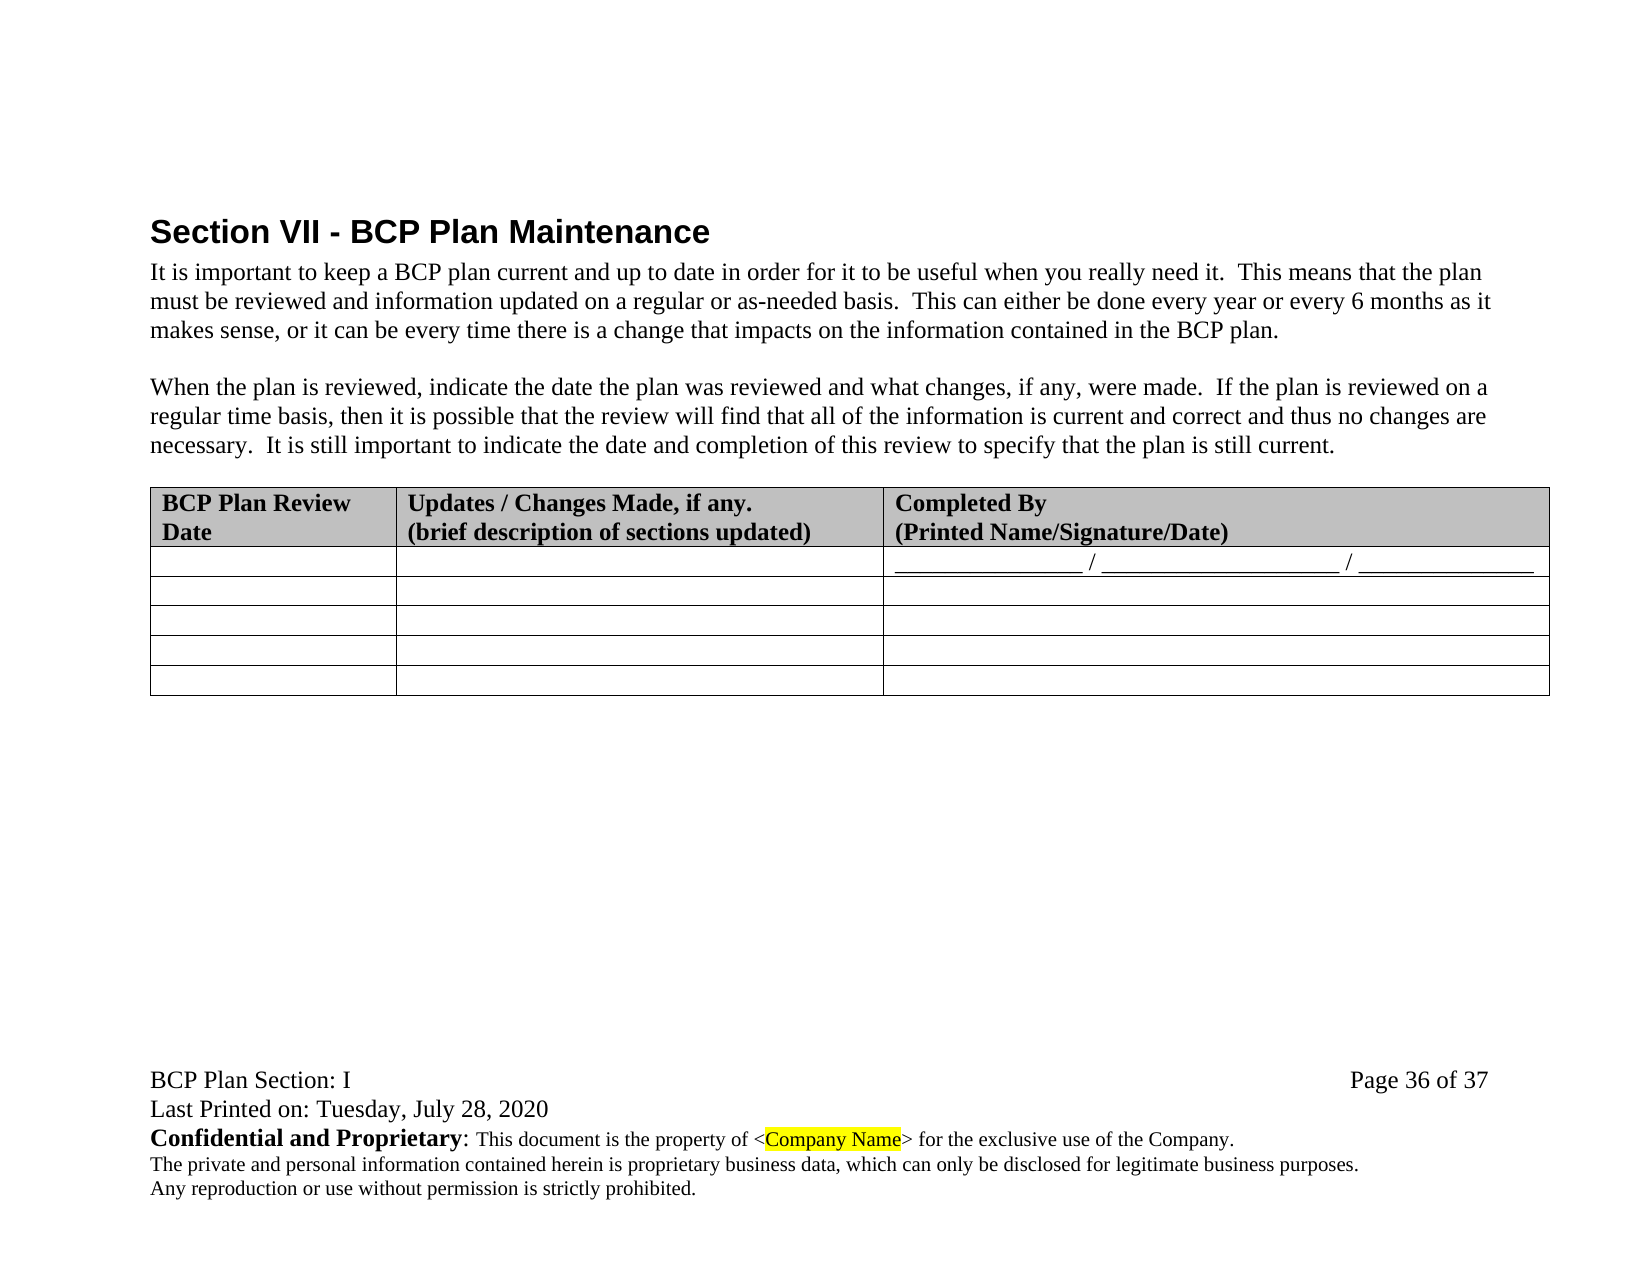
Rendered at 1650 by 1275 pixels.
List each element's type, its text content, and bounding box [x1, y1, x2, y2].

table_cell _______________ / ___________________ / ______________ [884, 547, 1549, 576]
table_cell [884, 577, 1549, 605]
table_cell [397, 636, 883, 665]
table_cell [151, 606, 396, 635]
table_cell [151, 547, 396, 576]
table_cell [884, 666, 1549, 695]
table_cell [397, 577, 883, 605]
table_cell [151, 666, 396, 695]
table_cell [151, 577, 396, 605]
table_header Updates / Changes Made, if any. (brief description of sections updated) [397, 488, 883, 546]
table_cell [397, 547, 883, 576]
table_header Completed By (Printed Name/Signature/Date) [884, 488, 1549, 546]
table_header BCP Plan Review Date [151, 488, 396, 546]
text When the plan is reviewed, indicate the date the plan was reviewed and what changes, if any, were made. If the plan is reviewed on a regular time basis, then it is possible that the review will find that all of the information is current and correct and thus no changes are necessary. It is still important to indicate the date and completion of this review to specify that the plan is still current. [150, 372, 1500, 458]
table_cell [397, 606, 883, 635]
subtitle Section VII - BCP Plan Maintenance [150, 212, 1500, 251]
table_cell [151, 636, 396, 665]
table_cell [884, 606, 1549, 635]
table_cell [884, 636, 1549, 665]
text It is important to keep a BCP plan current and up to date in order for it to be useful when you really need it. This means that the plan must be reviewed and information updated on a regular or as-needed basis. This can either be done every year or every 6 months as it makes sense, or it can be every time there is a change that impacts on the information contained in the BCP plan. [150, 257, 1500, 343]
table_cell [397, 666, 883, 695]
